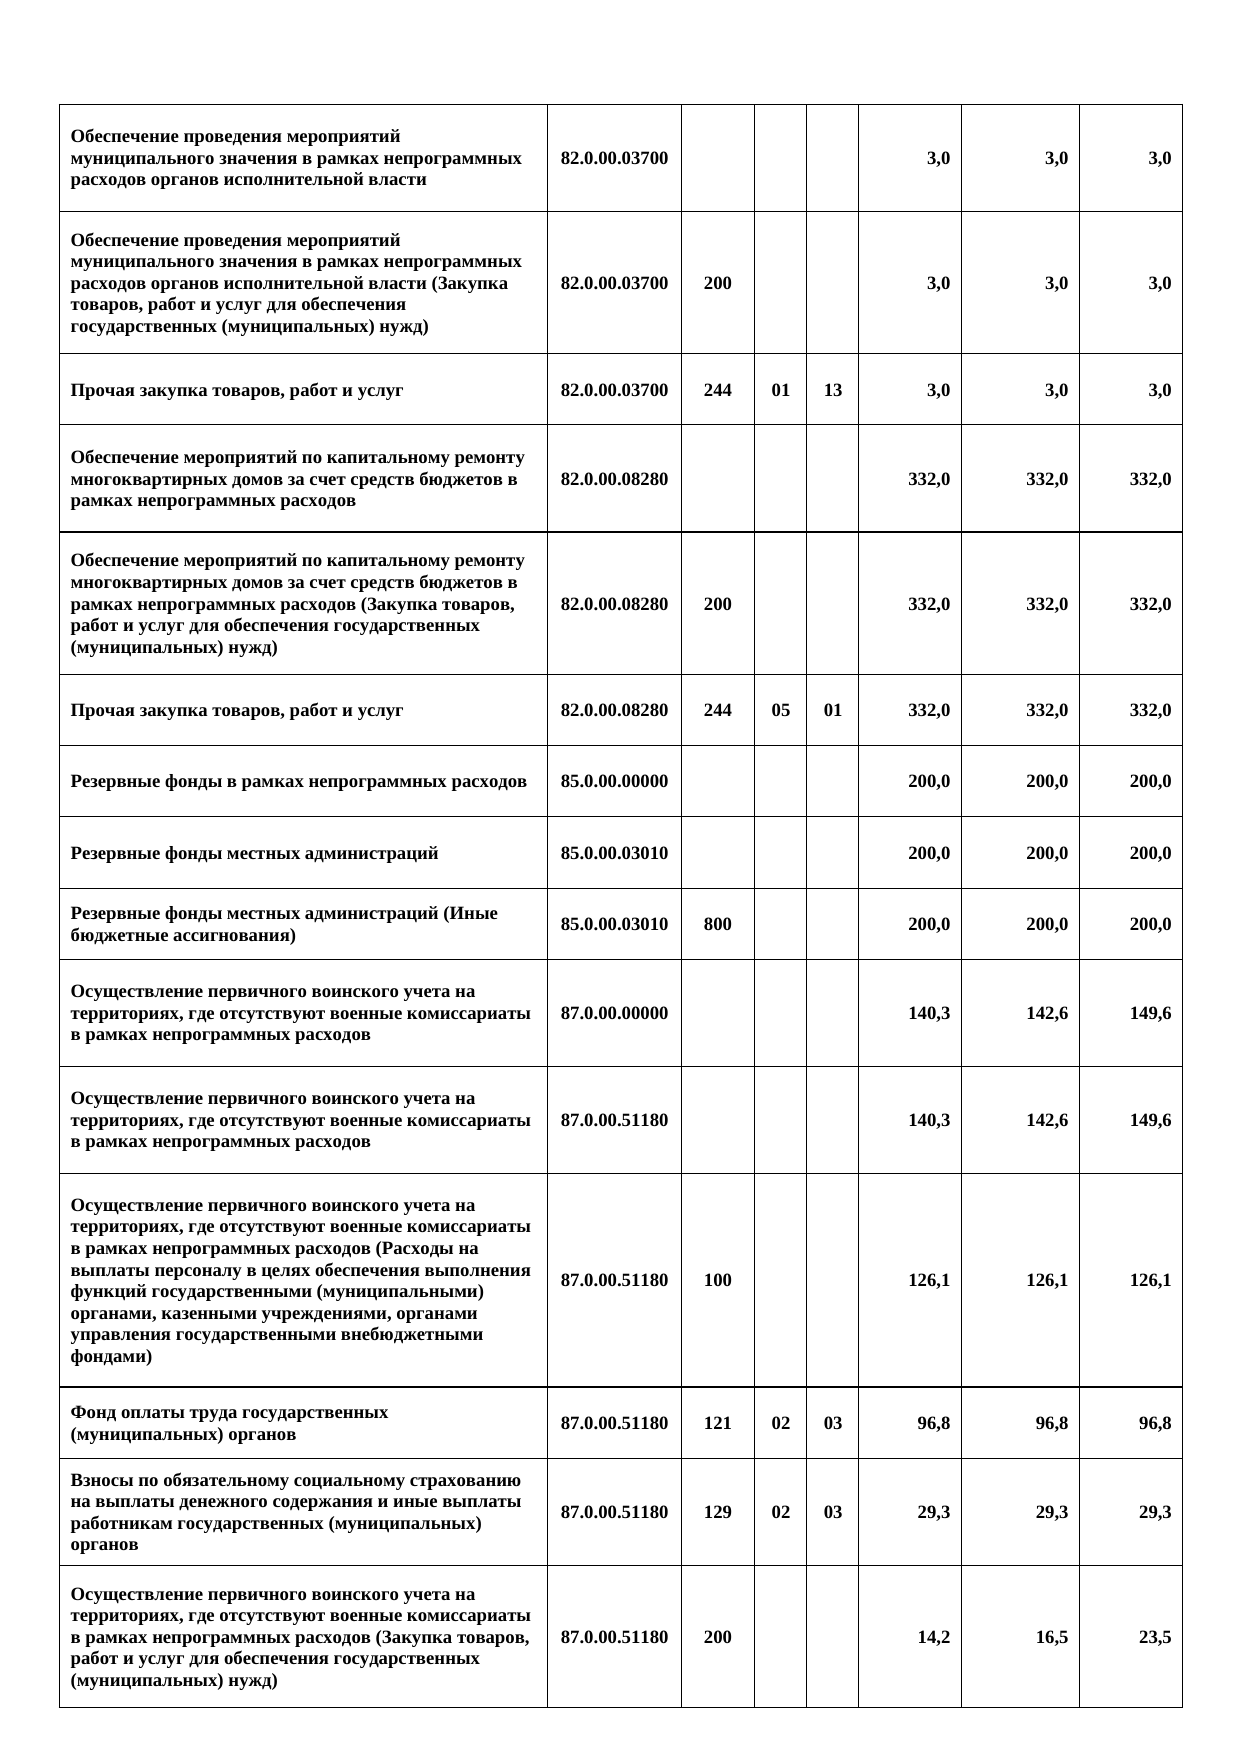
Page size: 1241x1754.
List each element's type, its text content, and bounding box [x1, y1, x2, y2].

table_cell 85.0.00.03010 [548, 889, 681, 958]
table_cell 140,3 [859, 1067, 961, 1173]
table_cell 82.0.00.03700 [548, 105, 681, 211]
table_cell [682, 425, 754, 531]
table_cell 3,0 [962, 354, 1079, 424]
table_cell 200,0 [859, 817, 961, 887]
table_cell 149,6 [1080, 960, 1182, 1066]
table_cell 332,0 [962, 425, 1079, 531]
table_cell [807, 746, 858, 816]
table_cell Обеспечение мероприятий по капитальному ремонту многоквартирных домов за счет средств бюджетов в рамках непрограммных расходов (Закупка товаров, работ и услуг для обеспечения государственных (муниципальных) нужд) [60, 533, 547, 674]
table_cell 200 [682, 1566, 754, 1707]
table_cell 16,5 [962, 1566, 1079, 1707]
table_cell 87.0.00.51180 [548, 1388, 681, 1458]
table_cell 85.0.00.03010 [548, 817, 681, 887]
table_cell 126,1 [1080, 1174, 1182, 1386]
table_cell 05 [755, 675, 806, 745]
table_cell 100 [682, 1174, 754, 1386]
table_cell 126,1 [859, 1174, 961, 1386]
table_cell 87.0.00.00000 [548, 960, 681, 1066]
table_cell 14,2 [859, 1566, 961, 1707]
table_cell 3,0 [1080, 212, 1182, 353]
table_cell 23,5 [1080, 1566, 1182, 1707]
table_cell [807, 1174, 858, 1386]
table_cell 01 [807, 675, 858, 745]
table_cell Осуществление первичного воинского учета на территориях, где отсутствуют военные комиссариаты в рамках непрограммных расходов [60, 1067, 547, 1173]
table_cell 3,0 [962, 212, 1079, 353]
table_cell 129 [682, 1459, 754, 1565]
table_cell 13 [807, 354, 858, 424]
table_cell 200 [682, 212, 754, 353]
table_cell 82.0.00.08280 [548, 425, 681, 531]
table_cell 29,3 [1080, 1459, 1182, 1565]
table_cell 200,0 [859, 746, 961, 816]
table_cell 332,0 [859, 675, 961, 745]
table_cell [755, 212, 806, 353]
table_cell [755, 960, 806, 1066]
table_cell 96,8 [962, 1388, 1079, 1458]
table_cell 87.0.00.51180 [548, 1174, 681, 1386]
table_cell Резервные фонды в рамках непрограммных расходов [60, 746, 547, 816]
table_cell 332,0 [962, 675, 1079, 745]
table_cell [807, 817, 858, 887]
table_cell [807, 212, 858, 353]
table_cell 29,3 [962, 1459, 1079, 1565]
table_cell [755, 817, 806, 887]
table_cell 332,0 [859, 425, 961, 531]
table_cell 140,3 [859, 960, 961, 1066]
table_cell 82.0.00.08280 [548, 533, 681, 674]
table_cell Осуществление первичного воинского учета на территориях, где отсутствуют военные комиссариаты в рамках непрограммных расходов (Закупка товаров, работ и услуг для обеспечения государственных (муниципальных) нужд) [60, 1566, 547, 1707]
table_cell [755, 889, 806, 958]
table_cell 200 [682, 533, 754, 674]
table_cell 332,0 [859, 533, 961, 674]
table_cell Обеспечение проведения мероприятий муниципального значения в рамках непрограммных расходов органов исполнительной власти (Закупка товаров, работ и услуг для обеспечения государственных (муниципальных) нужд) [60, 212, 547, 353]
table_cell [807, 889, 858, 958]
table_cell 800 [682, 889, 754, 958]
table_cell [682, 746, 754, 816]
table_cell 87.0.00.51180 [548, 1067, 681, 1173]
table_cell Осуществление первичного воинского учета на территориях, где отсутствуют военные комиссариаты в рамках непрограммных расходов [60, 960, 547, 1066]
table_cell Прочая закупка товаров, работ и услуг [60, 354, 547, 424]
table_cell 96,8 [1080, 1388, 1182, 1458]
table_cell 244 [682, 354, 754, 424]
table_cell [755, 1566, 806, 1707]
table_cell 332,0 [1080, 675, 1182, 745]
table_cell 87.0.00.51180 [548, 1459, 681, 1565]
table_cell [807, 533, 858, 674]
table_cell 142,6 [962, 1067, 1079, 1173]
table_cell [755, 1067, 806, 1173]
table_cell Прочая закупка товаров, работ и услуг [60, 675, 547, 745]
table_cell [807, 960, 858, 1066]
table_cell 200,0 [962, 817, 1079, 887]
table_cell [755, 746, 806, 816]
table_cell 02 [755, 1388, 806, 1458]
table_cell [755, 425, 806, 531]
table_cell 200,0 [962, 746, 1079, 816]
table_cell 332,0 [1080, 425, 1182, 531]
table_cell 82.0.00.03700 [548, 212, 681, 353]
table_cell 126,1 [962, 1174, 1079, 1386]
table_cell 200,0 [962, 889, 1079, 958]
table_cell Обеспечение мероприятий по капитальному ремонту многоквартирных домов за счет средств бюджетов в рамках непрограммных расходов [60, 425, 547, 531]
table_cell 03 [807, 1459, 858, 1565]
table_cell [807, 1566, 858, 1707]
table_cell [807, 105, 858, 211]
table_cell Резервные фонды местных администраций [60, 817, 547, 887]
table_cell Взносы по обязательному социальному страхованию на выплаты денежного содержания и иные выплаты работникам государственных (муниципальных) органов [60, 1459, 547, 1565]
table_cell 82.0.00.03700 [548, 354, 681, 424]
table_cell 332,0 [1080, 533, 1182, 674]
table_cell [682, 105, 754, 211]
table_cell 3,0 [1080, 354, 1182, 424]
table_cell 3,0 [962, 105, 1079, 211]
table_cell 85.0.00.00000 [548, 746, 681, 816]
table_cell 332,0 [962, 533, 1079, 674]
table_cell 121 [682, 1388, 754, 1458]
table_cell 200,0 [1080, 889, 1182, 958]
table_cell Обеспечение проведения мероприятий муниципального значения в рамках непрограммных расходов органов исполнительной власти [60, 105, 547, 211]
table_cell [755, 105, 806, 211]
table_cell 96,8 [859, 1388, 961, 1458]
table_cell [682, 817, 754, 887]
table_cell 200,0 [1080, 817, 1182, 887]
table_cell Резервные фонды местных администраций (Иные бюджетные ассигнования) [60, 889, 547, 958]
table_cell 244 [682, 675, 754, 745]
table_cell [807, 425, 858, 531]
table_cell 03 [807, 1388, 858, 1458]
table_cell [682, 1067, 754, 1173]
table_cell Осуществление первичного воинского учета на территориях, где отсутствуют военные комиссариаты в рамках непрограммных расходов (Расходы на выплаты персоналу в целях обеспечения выполнения функций государственными (муниципальными) органами, казенными учреждениями, органами управления государственными внебюджетными фондами) [60, 1174, 547, 1386]
table_cell 82.0.00.08280 [548, 675, 681, 745]
table_cell 142,6 [962, 960, 1079, 1066]
table_cell [755, 533, 806, 674]
table_cell [755, 1174, 806, 1386]
table_cell 3,0 [859, 105, 961, 211]
table_cell Фонд оплаты труда государственных (муниципальных) органов [60, 1388, 547, 1458]
table_cell 3,0 [859, 354, 961, 424]
table_cell [682, 960, 754, 1066]
table_cell 29,3 [859, 1459, 961, 1565]
table_cell 01 [755, 354, 806, 424]
table_cell [807, 1067, 858, 1173]
table_cell 149,6 [1080, 1067, 1182, 1173]
table_cell 3,0 [859, 212, 961, 353]
table_cell 3,0 [1080, 105, 1182, 211]
table_cell 87.0.00.51180 [548, 1566, 681, 1707]
table_cell 200,0 [859, 889, 961, 958]
table_cell 02 [755, 1459, 806, 1565]
table_cell 200,0 [1080, 746, 1182, 816]
